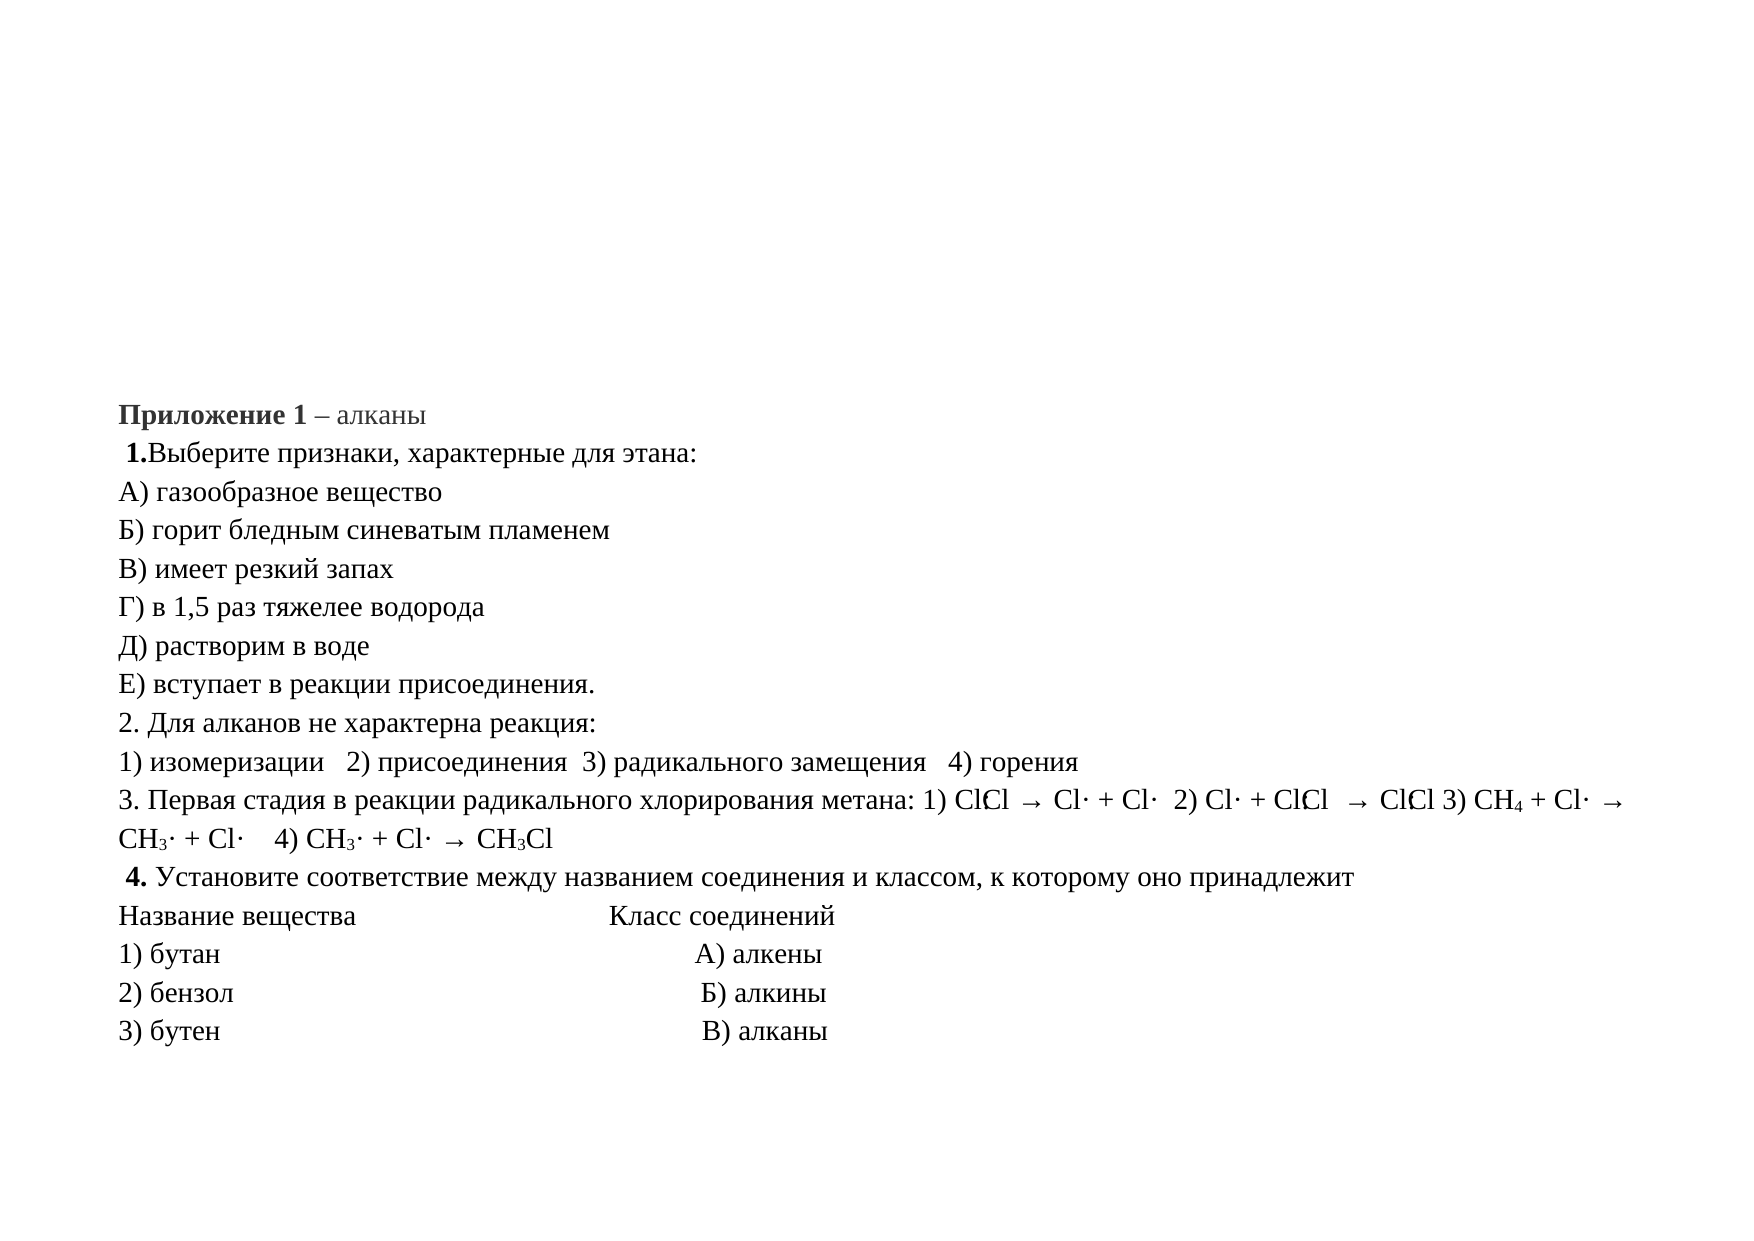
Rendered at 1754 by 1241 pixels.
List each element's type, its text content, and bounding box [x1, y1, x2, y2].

text Приложение 1 – алканы [118, 397, 1636, 430]
text Б) горит бледным синеватым пламенем [118, 512, 1636, 546]
text 3) бутен В) алканы [118, 1013, 1636, 1047]
text 4. Установите соответствие между названием соединения и классом, к которому оно принадлежит [118, 859, 1636, 893]
text В) имеет резкий запах [118, 551, 1636, 584]
text Е) вступает в реакции присоединения. [118, 667, 1636, 700]
text А) газообразное вещество [118, 474, 1636, 507]
text Название вещества Класс соединений [118, 898, 1636, 931]
text Г) в 1,5 раз тяжелее водорода [118, 589, 1636, 623]
text Д) растворим в воде [118, 628, 1636, 662]
text 1.Выберите признаки, характерные для этана: [118, 435, 1636, 469]
text 2. Для алканов не характерна реакция: [118, 705, 1636, 739]
text 1) бутан А) алкены [118, 936, 1636, 970]
text 2) бензол Б) алкины [118, 975, 1636, 1008]
text 3. Первая стадия в реакции радикального хлорирования метана: 1) Cl׃Cl → Cl· + Cl· 2) Cl· + Cl׃Cl → Cl׃Cl 3) CH4 + Cl· → CH3· + Cl· 4) CH3· + Cl· → CH3Cl [118, 782, 1636, 854]
text 1) изомеризации 2) присоединения 3) радикального замещения 4) горения [118, 744, 1636, 777]
